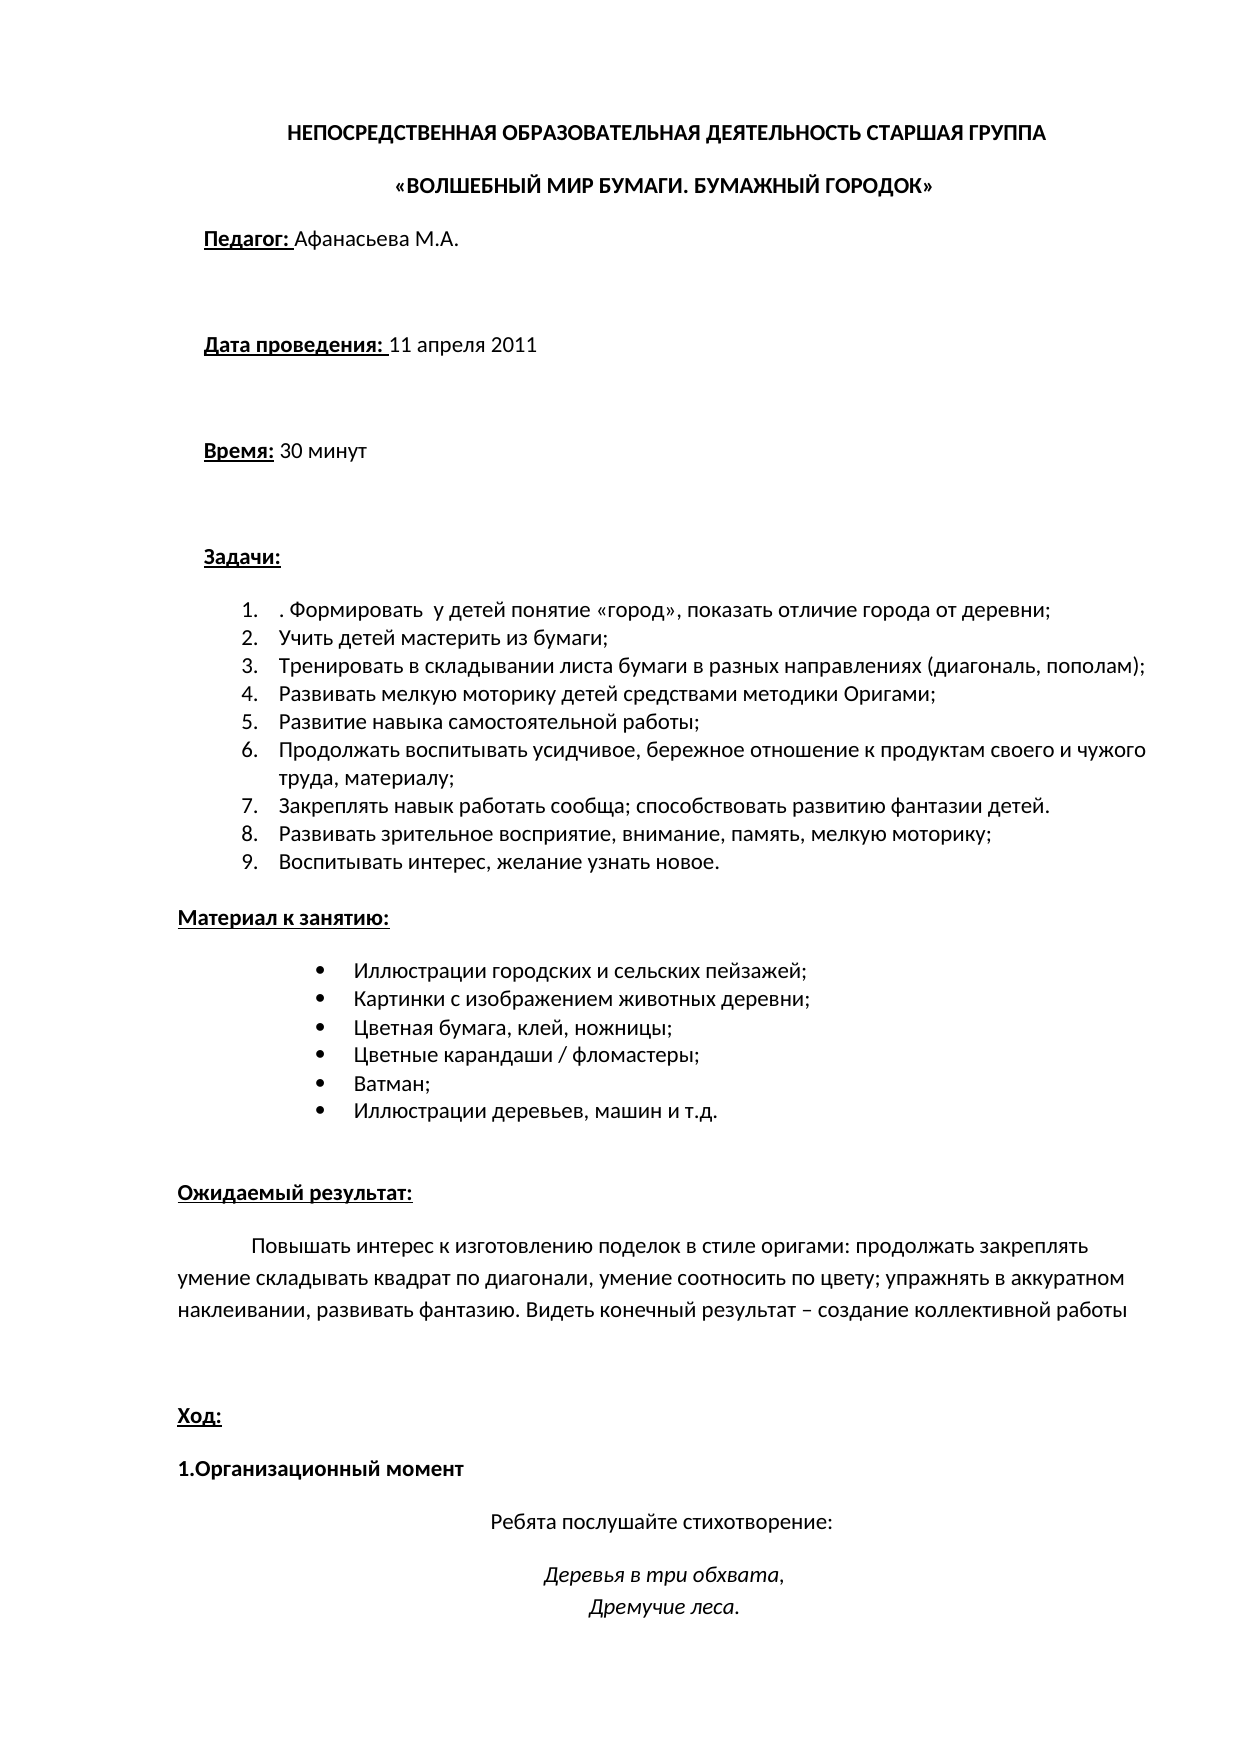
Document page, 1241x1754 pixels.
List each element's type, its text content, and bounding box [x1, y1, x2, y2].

list Тренировать в складывании листа бумаги в разных направлениях (диагональ, пополам); [241, 651, 1152, 679]
list Учить детей мастерить из бумаги; [241, 623, 1152, 651]
text «ВОЛШЕБНЫЙ МИР БУМАГИ. БУМАЖНЫЙ ГОРОДОК» [177, 171, 1152, 199]
list Продолжать воспитывать усидчивое, бережное отношение к продуктам своего и чужого труда, материалу; [241, 735, 1152, 791]
text Педагог: Афанасьева М.А. [203, 224, 1152, 252]
list Картинки с изображением животных деревни; [316, 984, 1152, 1013]
list Воспитывать интерес, желание узнать новое. [241, 847, 1152, 903]
text Ожидаемый результат: [177, 1178, 1152, 1206]
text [177, 1560, 1152, 1620]
list . Формировать у детей понятие «город», показать отличие города от деревни; [241, 595, 1152, 623]
list Развивать мелкую моторику детей средствами методики Оригами; [241, 679, 1152, 707]
text Ребята послушайте стихотворение: [177, 1507, 1152, 1535]
list Закреплять навык работать сообща; способствовать развитию фантазии детей. [241, 791, 1152, 819]
text Повышать интерес к изготовлению поделок в стиле оригами: продолжать закреплять умение складывать квадрат по диагонали, умение соотносить по цвету; упражнять в аккуратном наклеивании, развивать фантазию. Видеть конечный результат – создание коллективной работы [177, 1231, 1152, 1323]
list Цветная бумага, клей, ножницы; [316, 1013, 1152, 1041]
list Иллюстрации городских и сельских пейзажей; [316, 957, 1152, 984]
text Ход: [177, 1401, 1152, 1429]
text Время: 30 минут [203, 436, 1152, 464]
text Материал к занятию: [177, 903, 1152, 932]
text 1.Организационный момент [177, 1454, 1152, 1482]
list Цветные карандаши / фломастеры; [316, 1041, 1152, 1069]
text Дата проведения: 11 апреля 2011 [203, 330, 1152, 358]
list Ватман; [316, 1069, 1152, 1097]
list Развитие навыка самостоятельной работы; [241, 707, 1152, 735]
list Иллюстрации деревьев, машин и т.д. [316, 1097, 1152, 1125]
list Развивать зрительное восприятие, внимание, память, мелкую моторику; [241, 819, 1152, 847]
text Задачи: [203, 542, 1152, 570]
text НЕПОСРЕДСТВЕННАЯ ОБРАЗОВАТЕЛЬНАЯ ДЕЯТЕЛЬНОСТЬ СТАРШАЯ ГРУППА [177, 118, 1152, 146]
